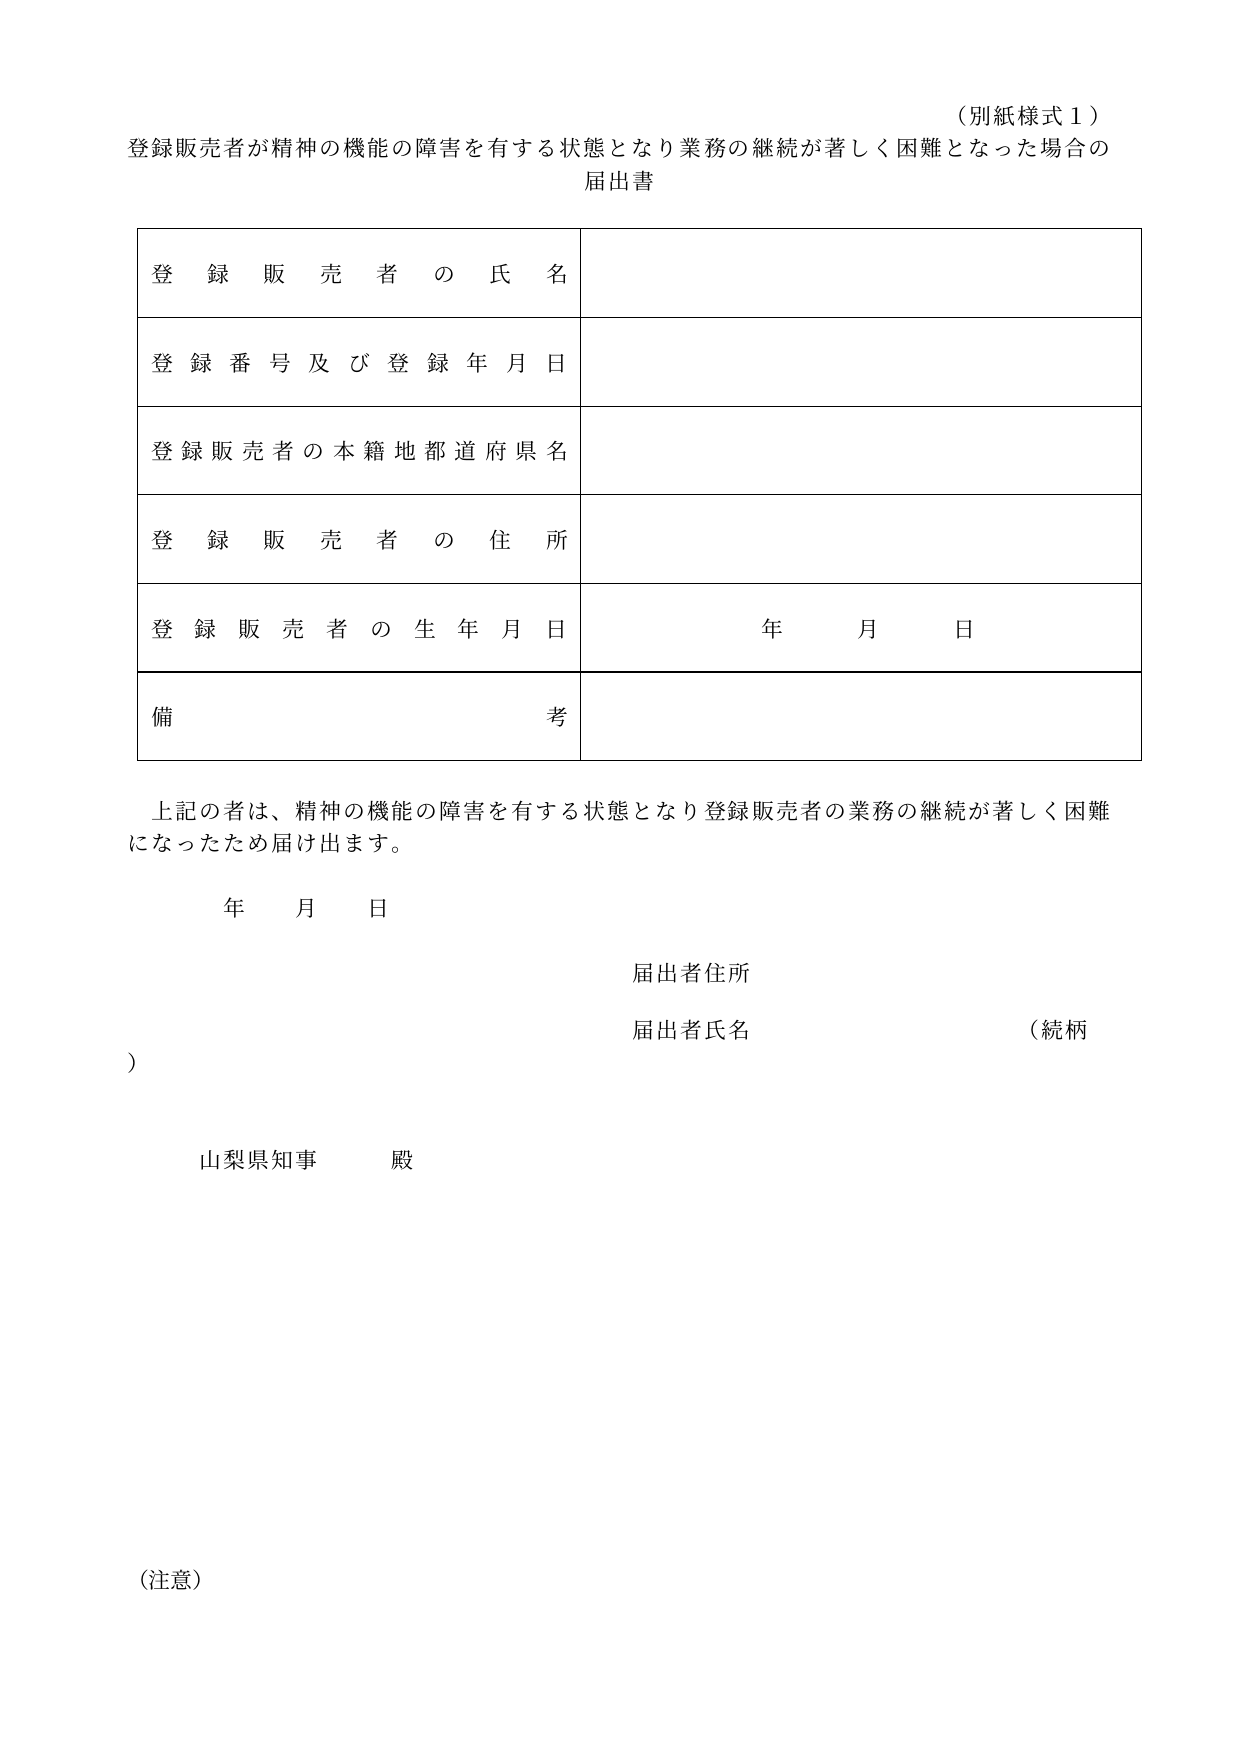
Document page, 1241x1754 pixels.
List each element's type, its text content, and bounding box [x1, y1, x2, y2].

table_cell 登録販売者の生年月日 [138, 584, 580, 671]
table_cell [581, 673, 1141, 760]
text 登録販売者が精神の機能の障害を有する状態となり業務の継続が著しく困難となった場合の届出書 [127, 131, 1113, 196]
table_cell [581, 318, 1141, 406]
table_header 登録販売者の氏名 [138, 229, 580, 317]
table_cell 登録販売者の住所 [138, 495, 580, 583]
table_cell 登録番号及び登録年月日 [138, 318, 580, 406]
text 年 月 日 [127, 891, 1113, 923]
table_header [581, 229, 1141, 317]
table_cell 登録販売者の本籍地都道府県名 [138, 407, 580, 494]
text 届出者住所 [127, 956, 952, 988]
text （注意） [127, 1564, 1113, 1595]
table_cell 年 月 日 [581, 584, 1141, 671]
table_cell [581, 495, 1141, 583]
table_cell [581, 407, 1141, 494]
text 山梨県知事 殿 [127, 1142, 1113, 1175]
text 届出者氏名 （続柄 ） [127, 1013, 1113, 1078]
table_cell 備考 [138, 673, 580, 760]
text （別紙様式１） [127, 99, 1113, 131]
text 上記の者は、精神の機能の障害を有する状態となり登録販売者の業務の継続が著しく困難になったため届け出ます。 [127, 793, 1113, 858]
